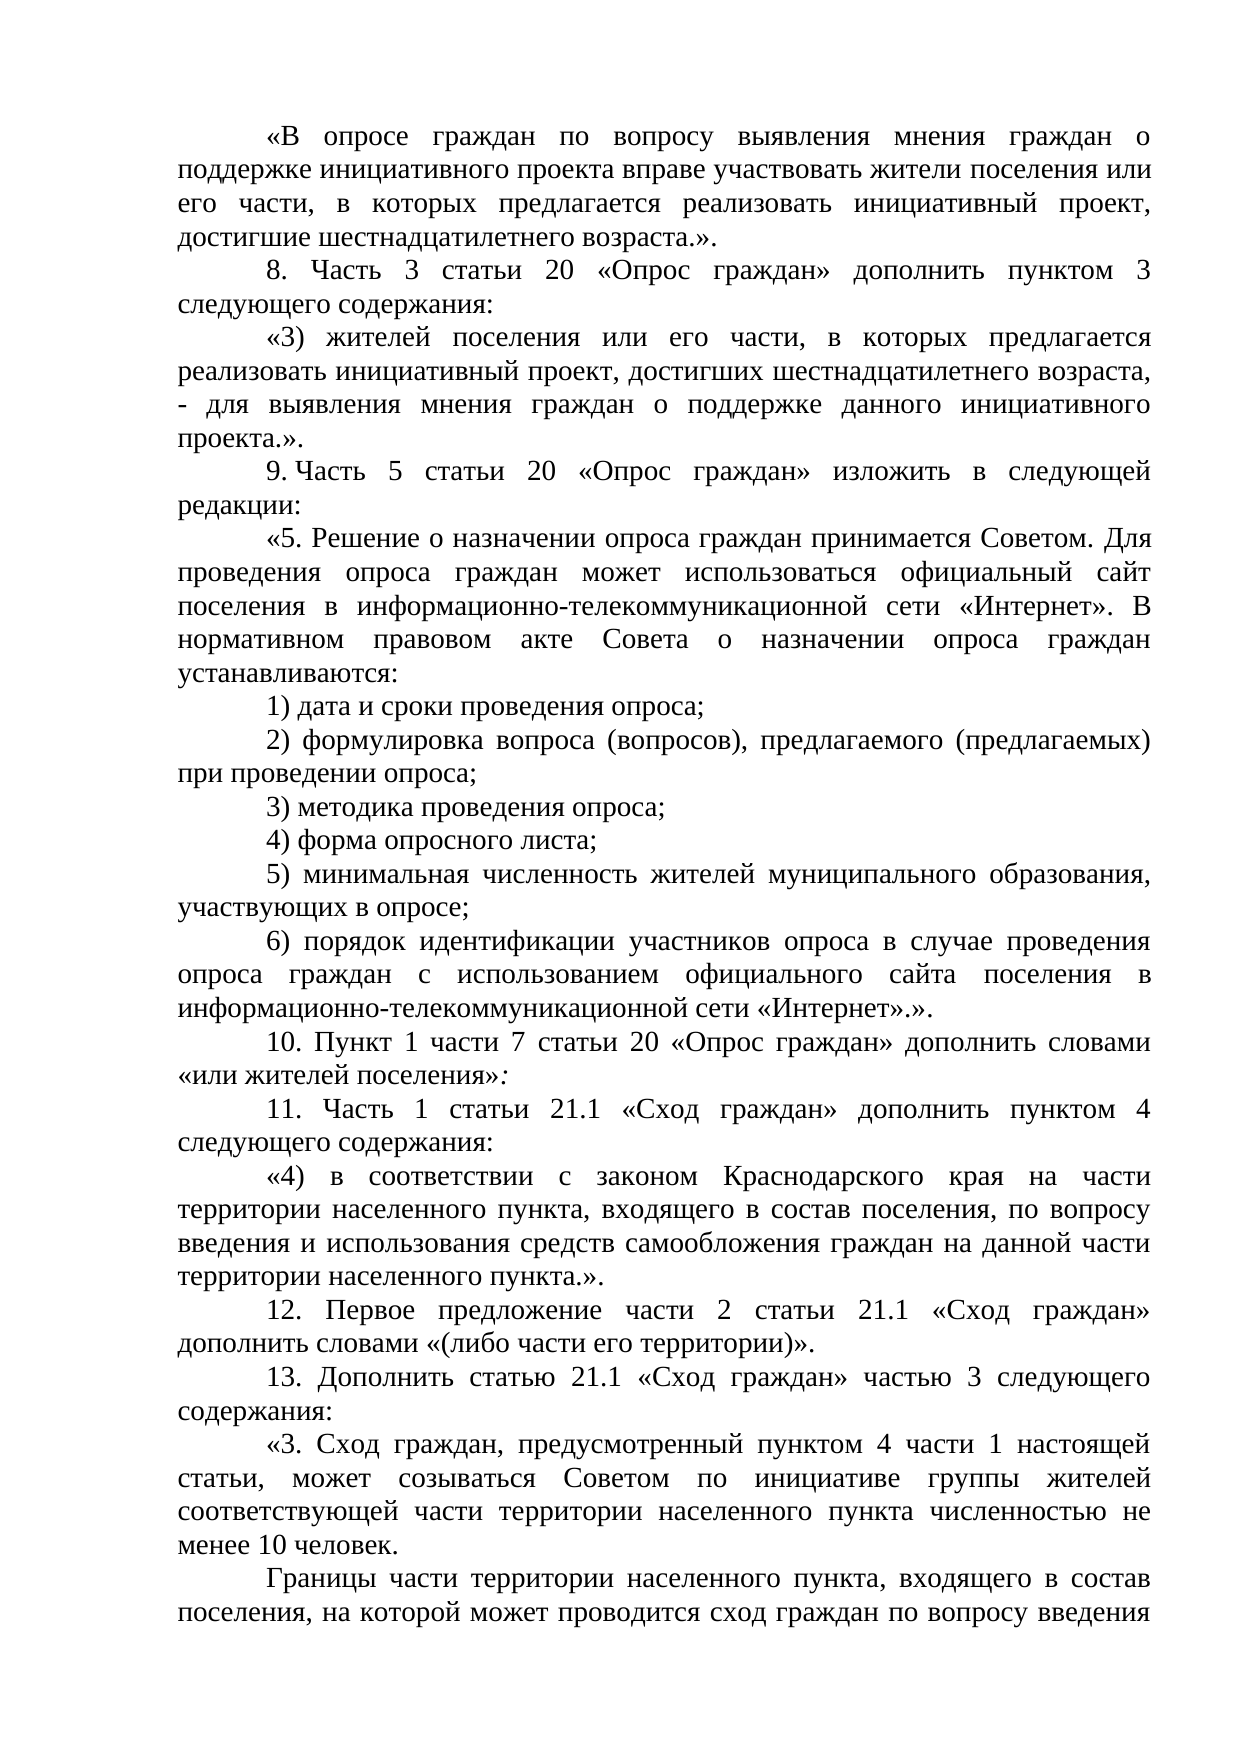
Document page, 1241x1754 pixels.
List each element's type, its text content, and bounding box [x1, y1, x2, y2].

text 2) формулировка вопроса (вопросов), предлагаемого (предлагаемых) при проведении опроса; [177, 722, 1152, 789]
text 4) форма опросного листа; [177, 822, 1152, 856]
text 13. Дополнить статью 21.1 «Сход граждан» частью 3 следующего содержания: [177, 1359, 1152, 1426]
text 3) методика проведения опроса; [177, 789, 1152, 822]
text «В опросе граждан по вопросу выявления мнения граждан о поддержке инициативного проекта вправе участвовать жители поселения или его части, в которых предлагается реализовать инициативный проект, достигшие шестнадцатилетнего возраста.». [177, 118, 1152, 252]
text 1) дата и сроки проведения опроса; [177, 688, 1152, 722]
text 9. Часть 5 статьи 20 «Опрос граждан» изложить в следующей редакции: [177, 453, 1152, 521]
text «5. Решение о назначении опроса граждан принимается Советом. Для проведения опроса граждан может использоваться официальный сайт поселения в информационно-телекоммуникационной сети «Интернет». В нормативном правовом акте Совета о назначении опроса граждан устанавливаются: [177, 521, 1152, 688]
text 12. Первое предложение части 2 статьи 21.1 «Сход граждан» дополнить словами «(либо части его территории)». [177, 1292, 1152, 1359]
text 5) минимальная численность жителей муниципального образования, участвующих в опросе; [177, 856, 1152, 923]
text 10. Пункт 1 части 7 статьи 20 «Опрос граждан» дополнить словами «или жителей поселения»: [177, 1024, 1152, 1091]
text «3. Сход граждан, предусмотренный пунктом 4 части 1 настоящей статьи, может созываться Советом по инициативе группы жителей соответствующей части территории населенного пункта численностью не менее 10 человек. [177, 1426, 1152, 1560]
text «4) в соответствии с законом Краснодарского края на части территории населенного пункта, входящего в состав поселения, по вопросу введения и использования средств самообложения граждан на данной части территории населенного пункта.». [177, 1158, 1152, 1292]
text «3) жителей поселения или его части, в которых предлагается реализовать инициативный проект, достигших шестнадцатилетнего возраста, - для выявления мнения граждан о поддержке данного инициативного проекта.». [177, 319, 1152, 453]
text 11. Часть 1 статьи 21.1 «Сход граждан» дополнить пунктом 4 следующего содержания: [177, 1091, 1152, 1158]
text 6) порядок идентификации участников опроса в случае проведения опроса граждан с использованием официального сайта поселения в информационно-телекоммуникационной сети «Интернет».». [177, 923, 1152, 1024]
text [177, 1560, 1152, 1627]
text 8. Часть 3 статьи 20 «Опрос граждан» дополнить пунктом 3 следующего содержания: [177, 252, 1152, 319]
